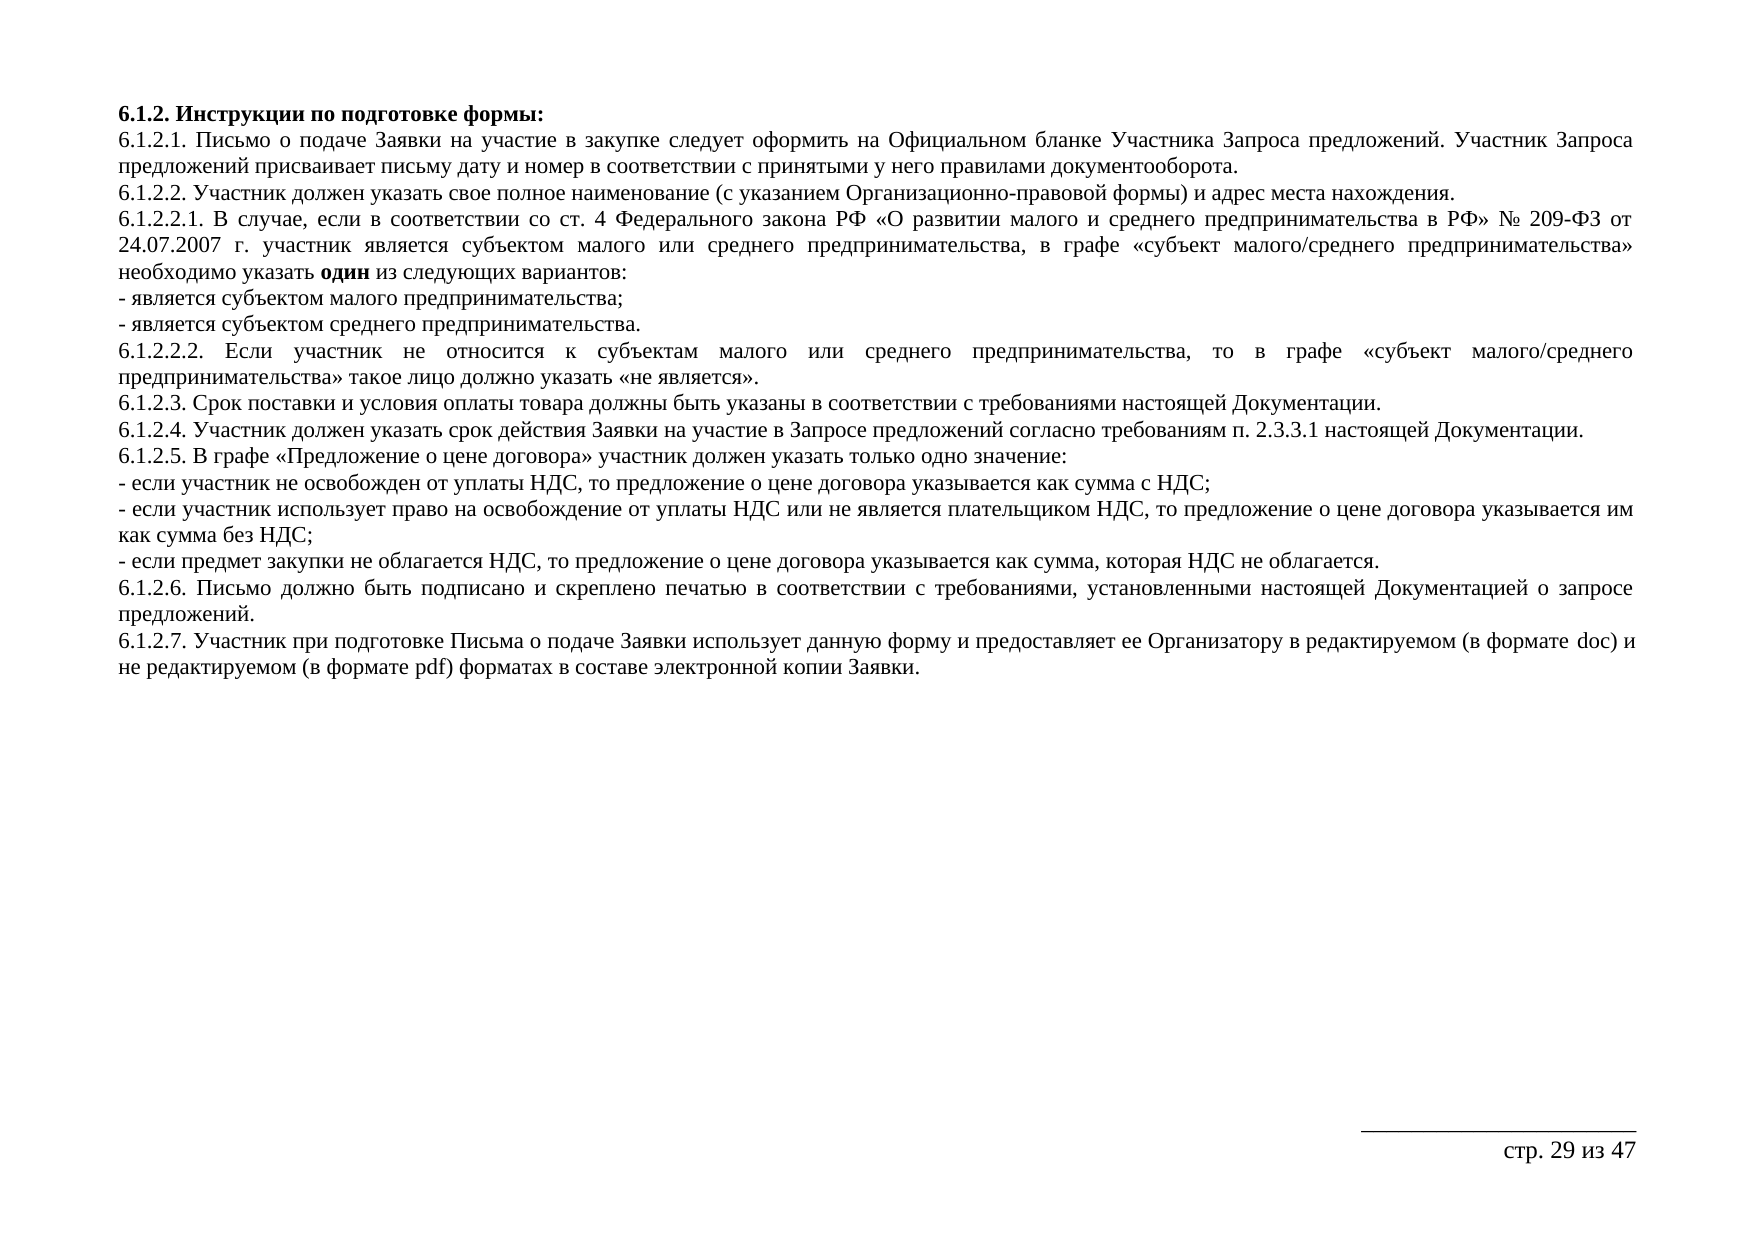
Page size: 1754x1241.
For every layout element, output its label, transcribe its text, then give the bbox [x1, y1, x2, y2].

text 6.1.2.2.1. В случае, если в соответствии со ст. 4 Федерального закона РФ «О развитии малого и среднего предпринимательства в РФ» № 209-ФЗ от 24.07.2007 г. участник является субъектом малого или среднего предпринимательства, в графе «субъект малого/среднего предпринимательства» необходимо указать один из следующих вариантов: [118, 205, 1636, 284]
text 6.1.2. Инструкции по подготовке формы: [118, 99, 1636, 126]
text 6.1.2.5. В графе «Предложение о цене договора» участник должен указать только одно значение: [118, 442, 1636, 468]
text - если участник использует право на освобождение от уплаты НДС или не является плательщиком НДС, то предложение о цене договора указывается им как сумма без НДС; [118, 495, 1636, 548]
text - если предмет закупки не облагается НДС, то предложение о цене договора указывается как сумма, которая НДС не облагается. [118, 548, 1636, 574]
text 6.1.2.2. Участник должен указать свое полное наименование (с указанием Организационно-правовой формы) и адрес места нахождения. [118, 179, 1636, 205]
text 6.1.2.7. Участник при подготовке Письма о подаче Заявки использует данную форму и предоставляет ее Организатору в редактируемом (в формате doc) и не редактируемом (в формате pdf) форматах в составе электронной копии Заявки. [118, 627, 1636, 679]
text 6.1.2.1. Письмо о подаче Заявки на участие в закупке следует оформить на Официальном бланке Участника Запроса предложений. Участник Запроса предложений присваивает письму дату и номер в соответствии с принятыми у него правилами документооборота. [118, 126, 1636, 179]
text 6.1.2.4. Участник должен указать срок действия Заявки на участие в Запросе предложений согласно требованиям п. 2.3.3.1 настоящей Документации. [118, 416, 1636, 442]
text - является субъектом среднего предпринимательства. [118, 310, 1636, 337]
text - является субъектом малого предпринимательства; [118, 284, 1636, 310]
text 6.1.2.2.2. Если участник не относится к субъектам малого или среднего предпринимательства, то в графе «субъект малого/среднего предпринимательства» такое лицо должно указать «не является». [118, 337, 1636, 389]
text 6.1.2.3. Срок поставки и условия оплаты товара должны быть указаны в соответствии с требованиями настоящей Документации. [118, 389, 1636, 416]
text - если участник не освобожден от уплаты НДС, то предложение о цене договора указывается как сумма с НДС; [118, 468, 1636, 495]
text 6.1.2.6. Письмо должно быть подписано и скреплено печатью в соответствии с требованиями, установленными настоящей Документацией о запросе предложений. [118, 574, 1636, 627]
